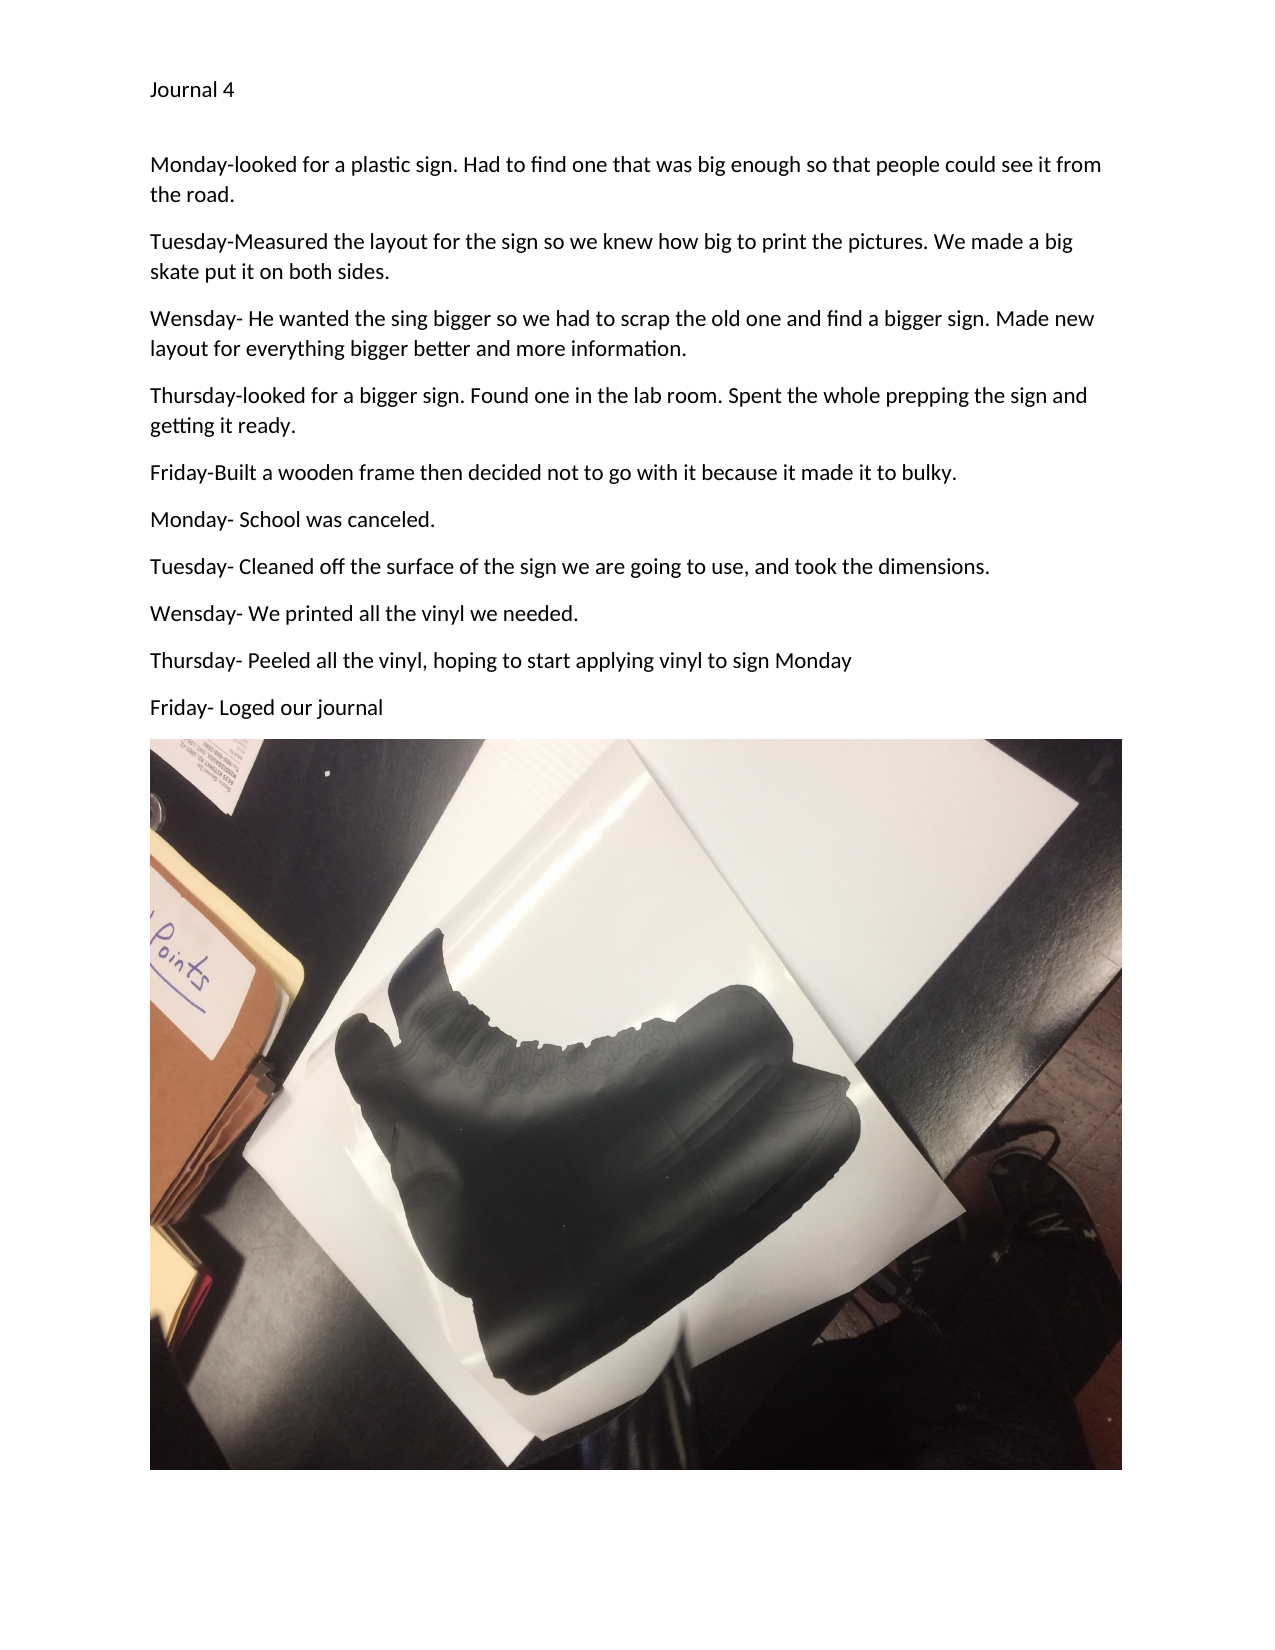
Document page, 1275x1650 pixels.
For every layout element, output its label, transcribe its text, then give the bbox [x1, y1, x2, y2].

text Friday- Loged our journal [150, 693, 1125, 721]
picture [150, 739, 1122, 1470]
text Monday- School was canceled. [150, 505, 1125, 533]
text Wensday- He wanted the sing bigger so we had to scrap the old one and find a bigger sign. Made new layout for everything bigger better and more information. [150, 304, 1125, 362]
text Tuesday- Cleaned off the surface of the sign we are going to use, and took the dimensions. [150, 552, 1125, 580]
text Tuesday-Measured the layout for the sign so we knew how big to print the pictures. We made a big skate put it on both sides. [150, 227, 1125, 285]
text Monday-looked for a plastic sign. Had to find one that was big enough so that people could see it from the road. [150, 150, 1125, 208]
text Friday-Built a wooden frame then decided not to go with it because it made it to bulky. [150, 458, 1125, 486]
text Wensday- We printed all the vinyl we needed. [150, 599, 1125, 627]
text Thursday- Peeled all the vinyl, hoping to start applying vinyl to sign Monday [150, 646, 1125, 674]
text Thursday-looked for a bigger sign. Found one in the lab room. Spent the whole prepping the sign and getting it ready. [150, 381, 1125, 439]
